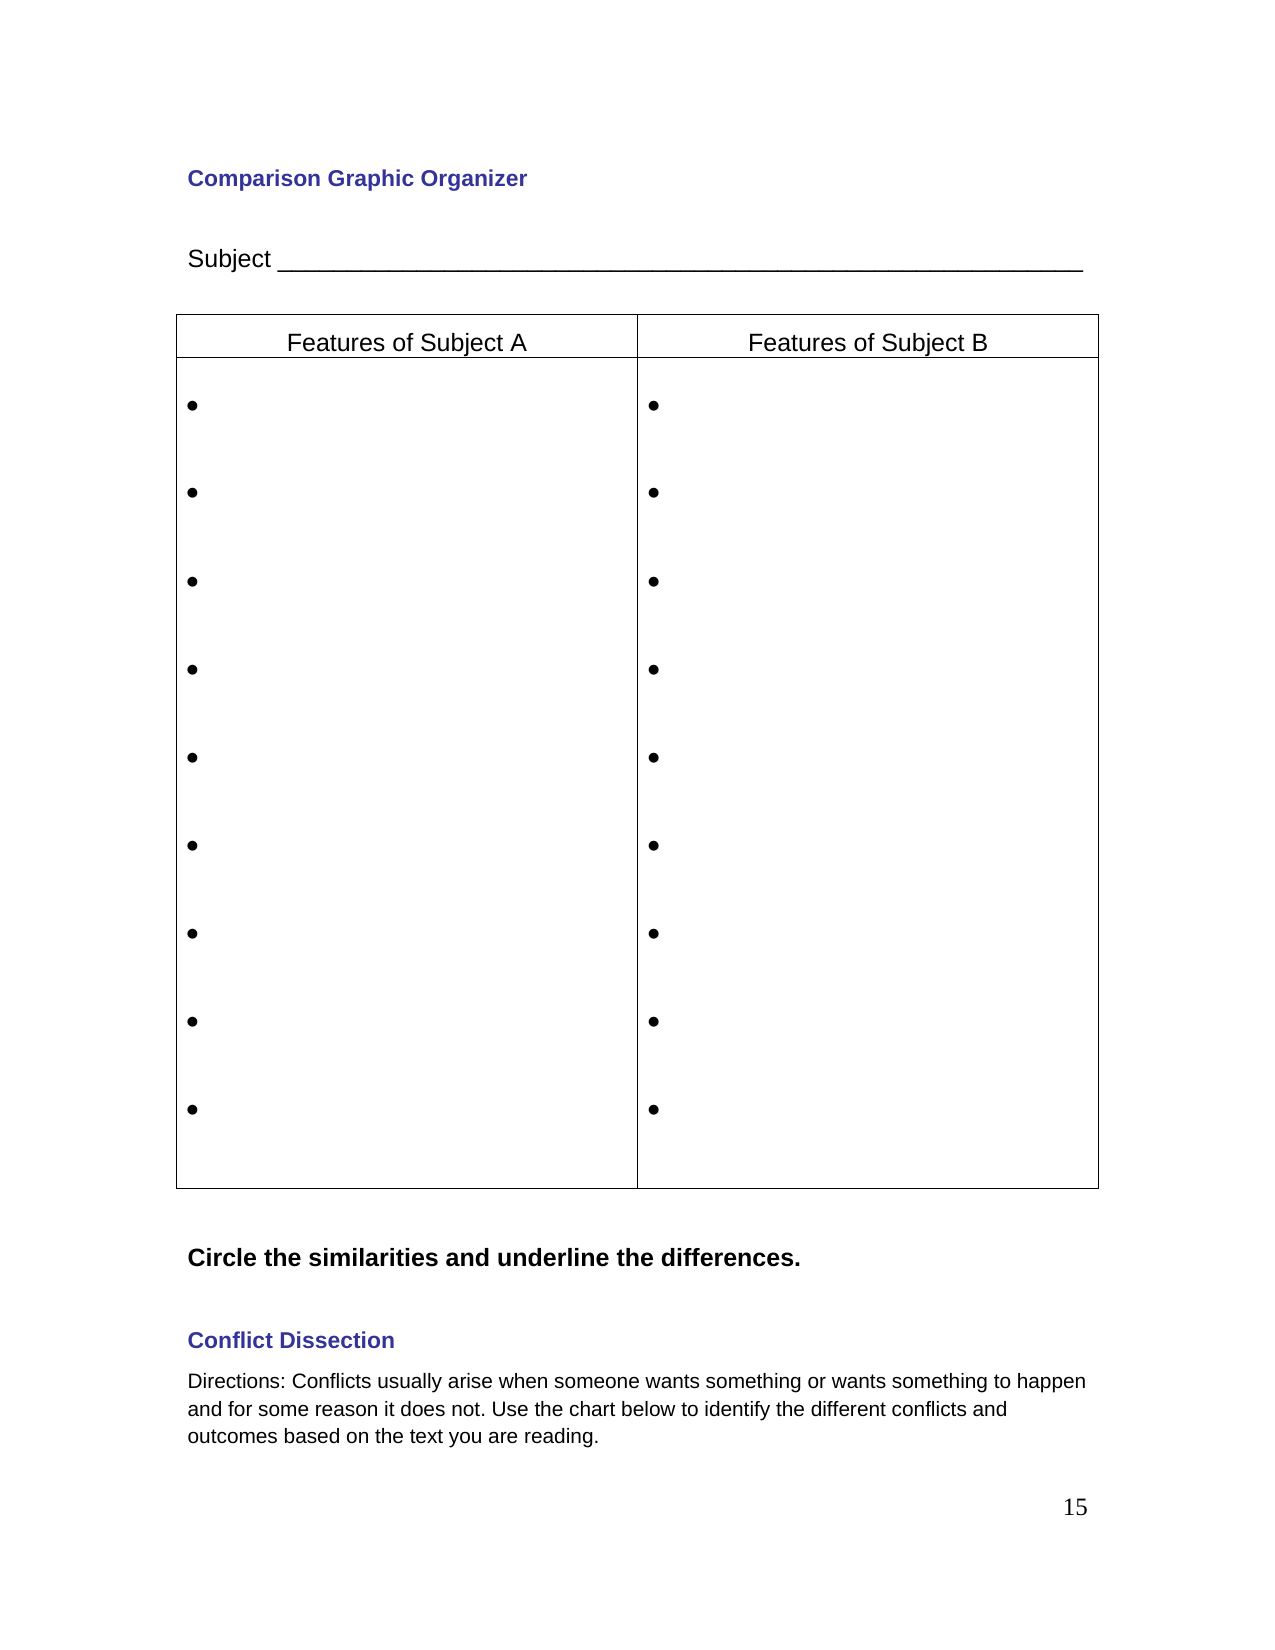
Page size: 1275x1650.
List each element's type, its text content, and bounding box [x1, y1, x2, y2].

subtitle Conflict Dissection [187, 1327, 1087, 1354]
text Circle the similarities and underline the differences. [187, 1243, 1087, 1271]
subtitle Comparison Graphic Organizer [187, 164, 1087, 191]
text Directions: Conflicts usually arise when someone wants something or wants something to happen and for some reason it does not. Use the chart below to identify the different conflicts and outcomes based on the text you are reading. [187, 1366, 1087, 1447]
table_cell [638, 358, 1098, 1188]
table_cell [177, 358, 637, 1188]
table_header Features of Subject B [638, 315, 1098, 357]
table_header Features of Subject A [177, 315, 637, 357]
text Subject __________________________________________________________ [187, 244, 1087, 273]
